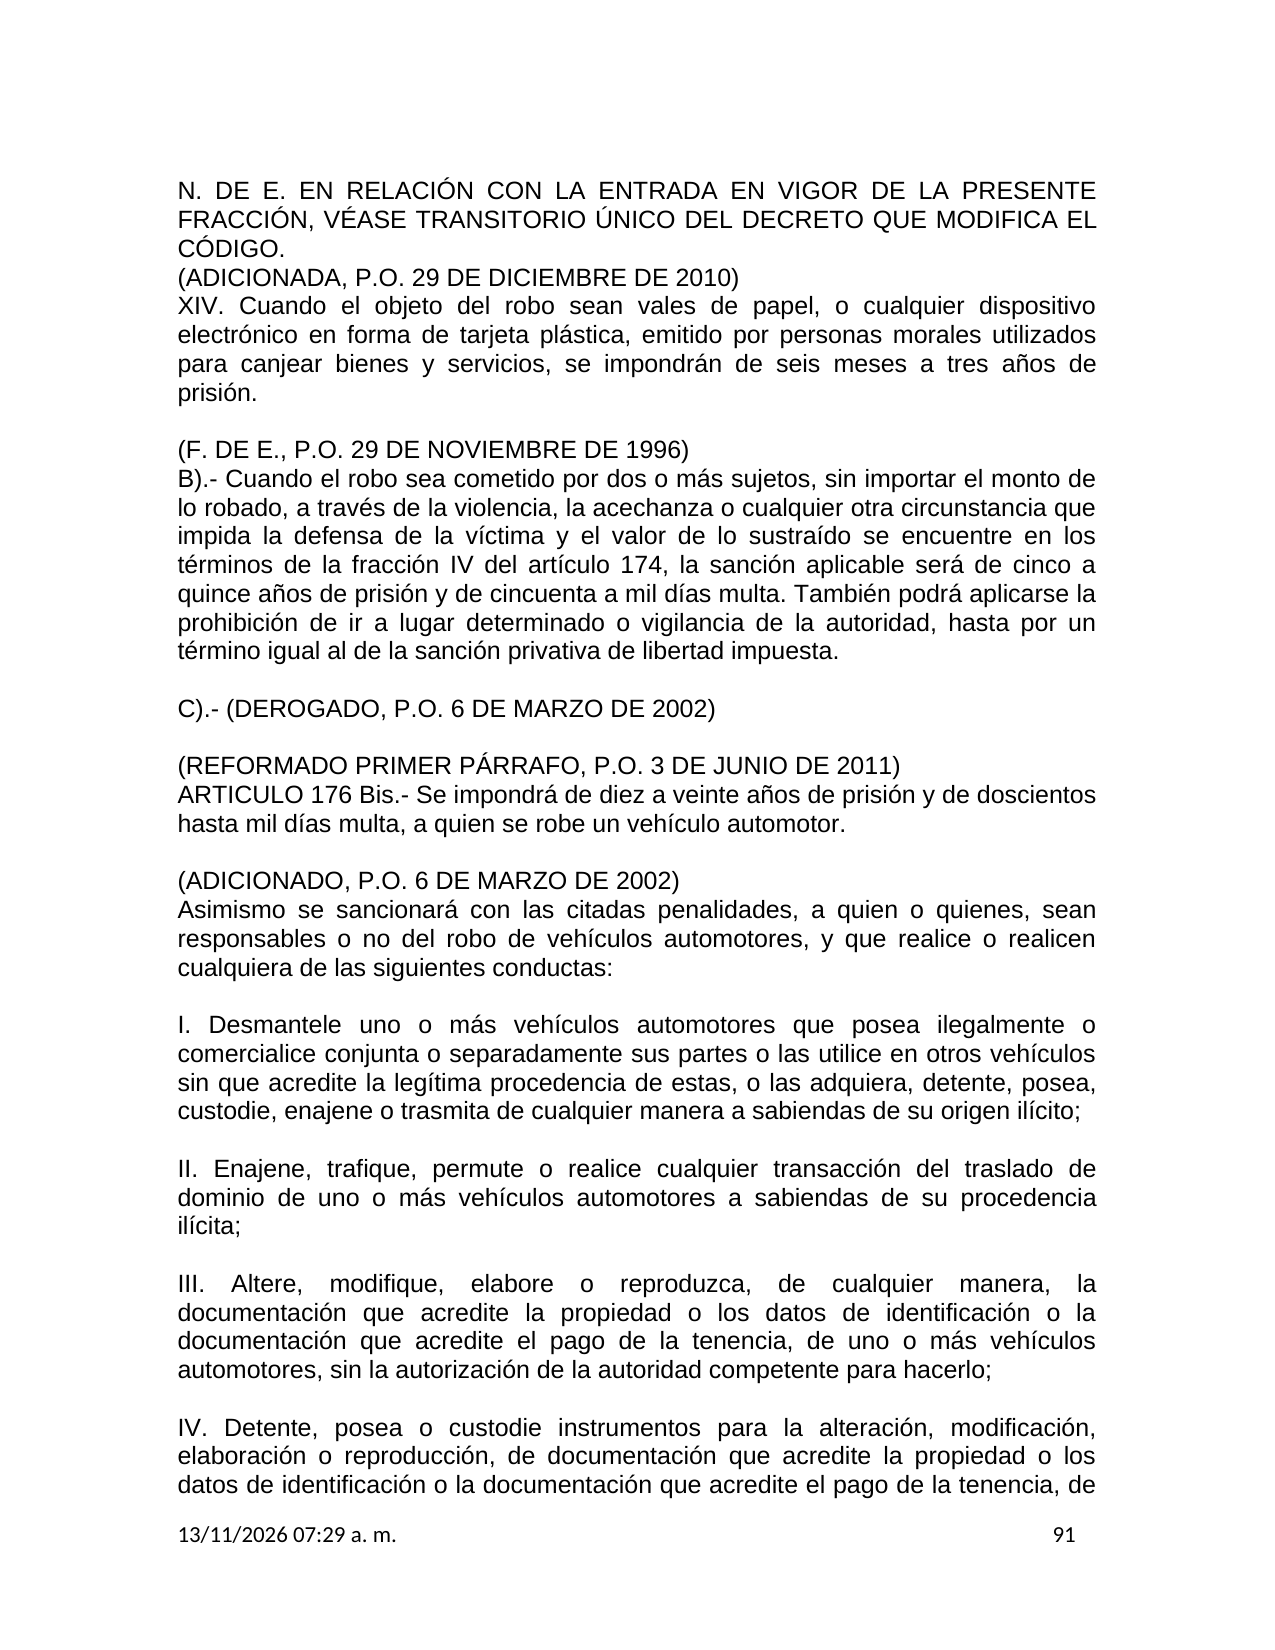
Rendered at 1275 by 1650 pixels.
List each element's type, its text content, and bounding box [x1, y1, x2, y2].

text ARTICULO 176 Bis.- Se impondrá de diez a veinte años de prisión y de doscientos hasta mil días multa, a quien se robe un vehículo automotor. [177, 780, 1098, 838]
text C).- (DEROGADO, P.O. 6 DE MARZO DE 2002) [177, 694, 1098, 723]
text III. Altere, modifique, elabore o reproduzca, de cualquier manera, la documentación que acredite la propiedad o los datos de identificación o la documentación que acredite el pago de la tenencia, de uno o más vehículos automotores, sin la autorización de la autoridad competente para hacerlo; [177, 1269, 1098, 1384]
text (ADICIONADO, P.O. 6 DE MARZO DE 2002) [177, 866, 1098, 895]
text N. DE E. EN RELACIÓN CON LA ENTRADA EN VIGOR DE LA PRESENTE FRACCIÓN, VÉASE TRANSITORIO ÚNICO DEL DECRETO QUE MODIFICA EL CÓDIGO. [177, 176, 1098, 263]
text XIV. Cuando el objeto del robo sean vales de papel, o cualquier dispositivo electrónico en forma de tarjeta plástica, emitido por personas morales utilizados para canjear bienes y servicios, se impondrán de seis meses a tres años de prisión. [177, 291, 1098, 406]
text I. Desmantele uno o más vehículos automotores que posea ilegalmente o comercialice conjunta o separadamente sus partes o las utilice en otros vehículos sin que acredite la legítima procedencia de estas, o las adquiera, detente, posea, custodie, enajene o trasmita de cualquier manera a sabiendas de su origen ilícito; [177, 1010, 1098, 1125]
text II. Enajene, trafique, permute o realice cualquier transacción del traslado de dominio de uno o más vehículos automotores a sabiendas de su procedencia ilícita; [177, 1154, 1098, 1240]
text (REFORMADO PRIMER PÁRRAFO, P.O. 3 DE JUNIO DE 2011) [177, 751, 1098, 780]
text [177, 1413, 1098, 1499]
text (ADICIONADA, P.O. 29 DE DICIEMBRE DE 2010) [177, 263, 1098, 291]
text Asimismo se sancionará con las citadas penalidades, a quien o quienes, sean responsables o no del robo de vehículos automotores, y que realice o realicen cualquiera de las siguientes conductas: [177, 895, 1098, 981]
text B).- Cuando el robo sea cometido por dos o más sujetos, sin importar el monto de lo robado, a través de la violencia, la acechanza o cualquier otra circunstancia que impida la defensa de la víctima y el valor de lo sustraído se encuentre en los términos de la fracción IV del artículo 174, la sanción aplicable será de cinco a quince años de prisión y de cincuenta a mil días multa. También podrá aplicarse la prohibición de ir a lugar determinado o vigilancia de la autoridad, hasta por un término igual al de la sanción privativa de libertad impuesta. [177, 464, 1098, 665]
text (F. DE E., P.O. 29 DE NOVIEMBRE DE 1996) [177, 435, 1098, 464]
